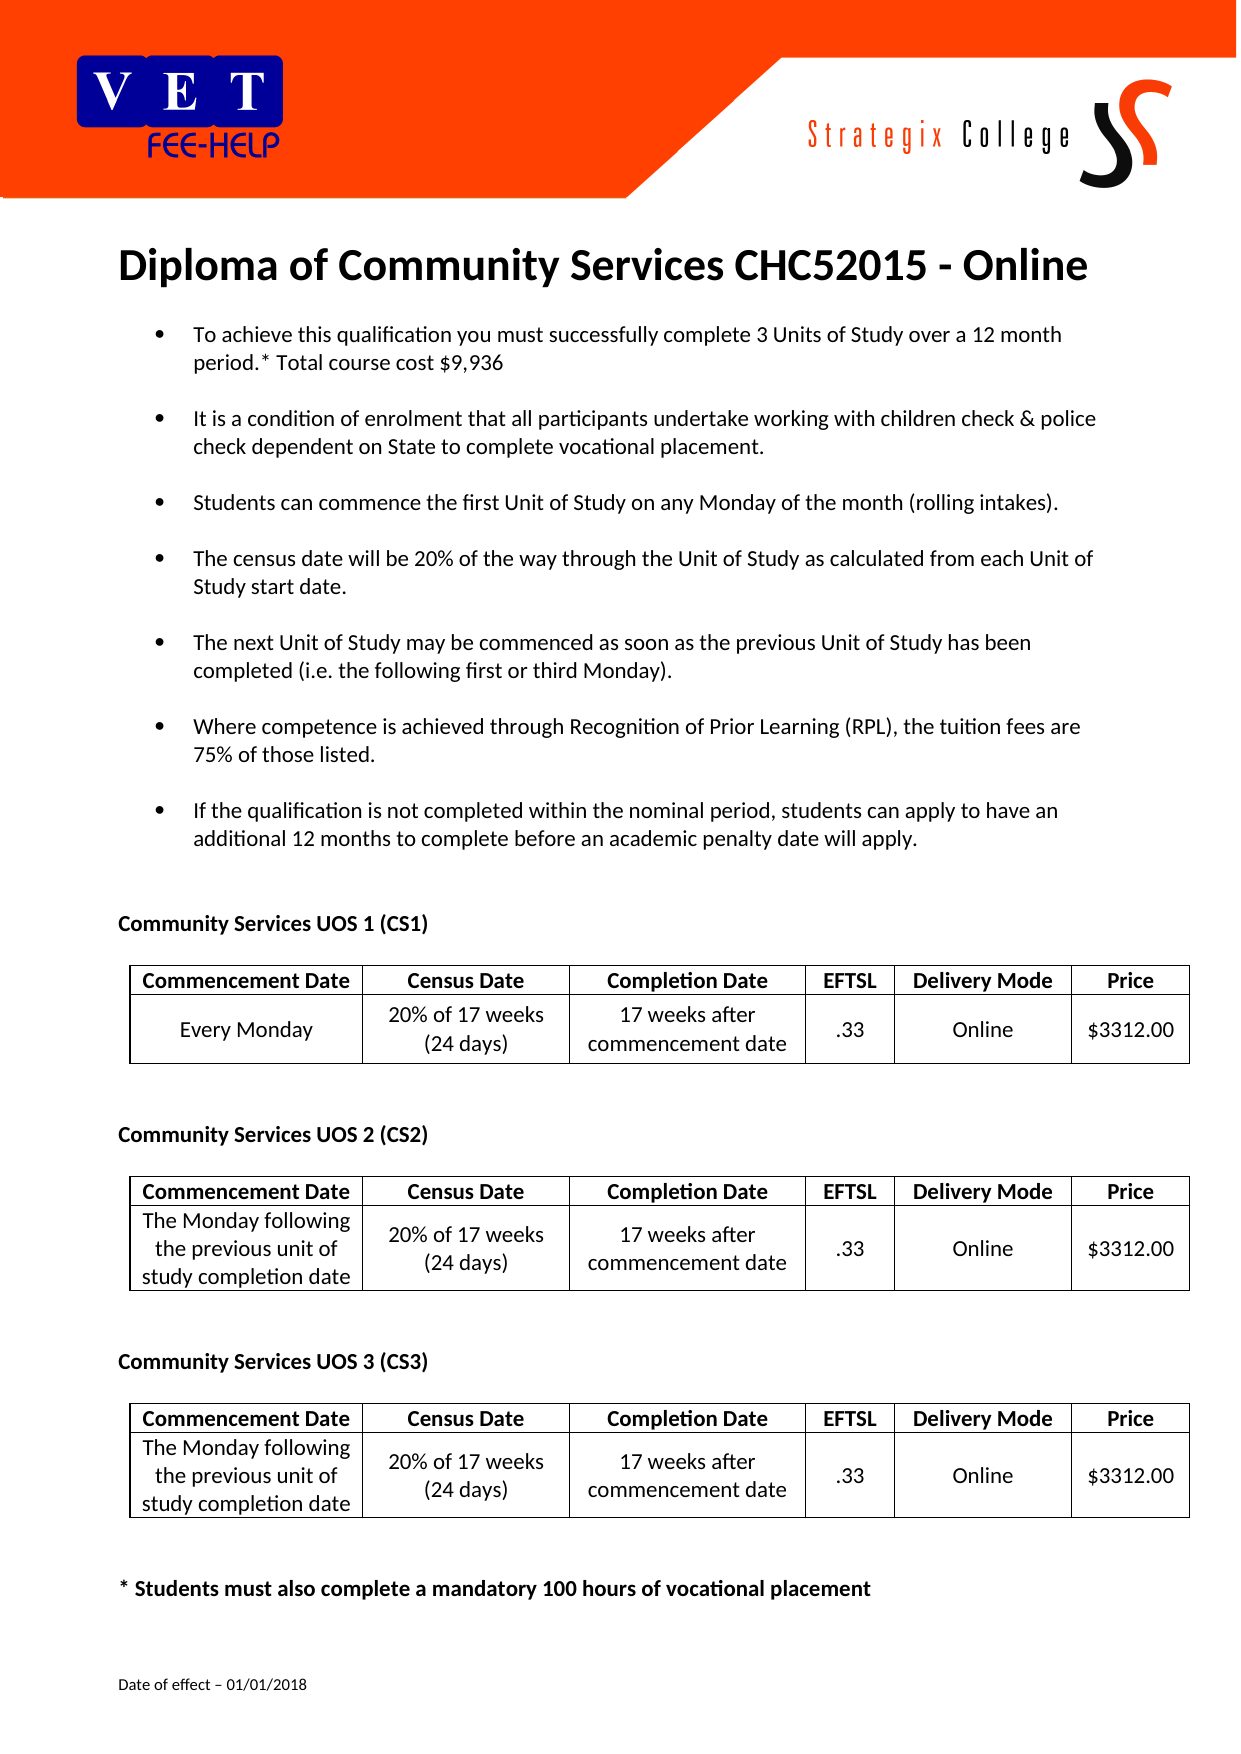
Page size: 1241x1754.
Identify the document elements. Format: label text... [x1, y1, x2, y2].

table_header Census Date [363, 1404, 569, 1432]
table_cell 17 weeks after commencement date [570, 995, 805, 1063]
table_cell $3312.00 [1072, 1206, 1189, 1290]
text Diploma of Community Services CHC52015 - Online [118, 236, 1122, 292]
table_cell $3312.00 [1072, 1433, 1189, 1517]
table_header Completion Date [570, 1404, 805, 1432]
text Community Services UOS 1 (CS1) [118, 909, 1122, 937]
table_header Price [1072, 966, 1189, 994]
table_header EFTSL [806, 966, 894, 994]
table_cell .33 [806, 1433, 894, 1517]
table_cell Online [895, 1206, 1071, 1290]
table_header Delivery Mode [895, 966, 1071, 994]
table_header Price [1072, 1404, 1189, 1432]
table_header Completion Date [570, 1177, 805, 1205]
table_header EFTSL [806, 1177, 894, 1205]
table_cell The Monday following the previous unit of study completion date [131, 1206, 362, 1290]
list It is a condition of enrolment that all participants undertake working with children check & police check dependent on State to complete vocational placement. [156, 404, 1122, 460]
table_cell Online [895, 1433, 1071, 1517]
list To achieve this qualification you must successfully complete 3 Units of Study over a 12 month period.* Total course cost $9,936 [156, 320, 1122, 376]
table_cell 20% of 17 weeks (24 days) [363, 1433, 569, 1517]
table_cell Online [895, 995, 1071, 1063]
table_cell .33 [806, 995, 894, 1063]
text Community Services UOS 2 (CS2) [118, 1120, 1122, 1148]
table_cell 20% of 17 weeks (24 days) [363, 1206, 569, 1290]
table_cell The Monday following the previous unit of study completion date [131, 1433, 362, 1517]
list The next Unit of Study may be commenced as soon as the previous Unit of Study has been completed (i.e. the following first or third Monday). [156, 628, 1122, 684]
list Where competence is achieved through Recognition of Prior Learning (RPL), the tuition fees are 75% of those listed. [156, 712, 1122, 768]
table_cell Every Monday [131, 995, 362, 1063]
table_cell 20% of 17 weeks (24 days) [363, 995, 569, 1063]
list If the qualification is not completed within the nominal period, students can apply to have an additional 12 months to complete before an academic penalty date will apply. [156, 797, 1122, 853]
table_cell 17 weeks after commencement date [570, 1206, 805, 1290]
picture [0, 0, 1236, 197]
table_header Completion Date [570, 966, 805, 994]
table_header Delivery Mode [895, 1177, 1071, 1205]
table_header EFTSL [806, 1404, 894, 1432]
list The census date will be 20% of the way through the Unit of Study as calculated from each Unit of Study start date. [156, 544, 1122, 600]
table_header Census Date [363, 1177, 569, 1205]
table_header Delivery Mode [895, 1404, 1071, 1432]
table_header Commencement Date [131, 1404, 362, 1432]
table_header Commencement Date [131, 966, 362, 994]
table_header Price [1072, 1177, 1189, 1205]
table_header Commencement Date [131, 1177, 362, 1205]
text Community Services UOS 3 (CS3) [118, 1347, 1122, 1375]
table_cell $3312.00 [1072, 995, 1189, 1063]
table_cell 17 weeks after commencement date [570, 1433, 805, 1517]
text * Students must also complete a mandatory 100 hours of vocational placement [118, 1574, 1122, 1602]
list Students can commence the first Unit of Study on any Monday of the month (rolling intakes). [156, 488, 1122, 516]
table_cell .33 [806, 1206, 894, 1290]
table_header Census Date [363, 966, 569, 994]
